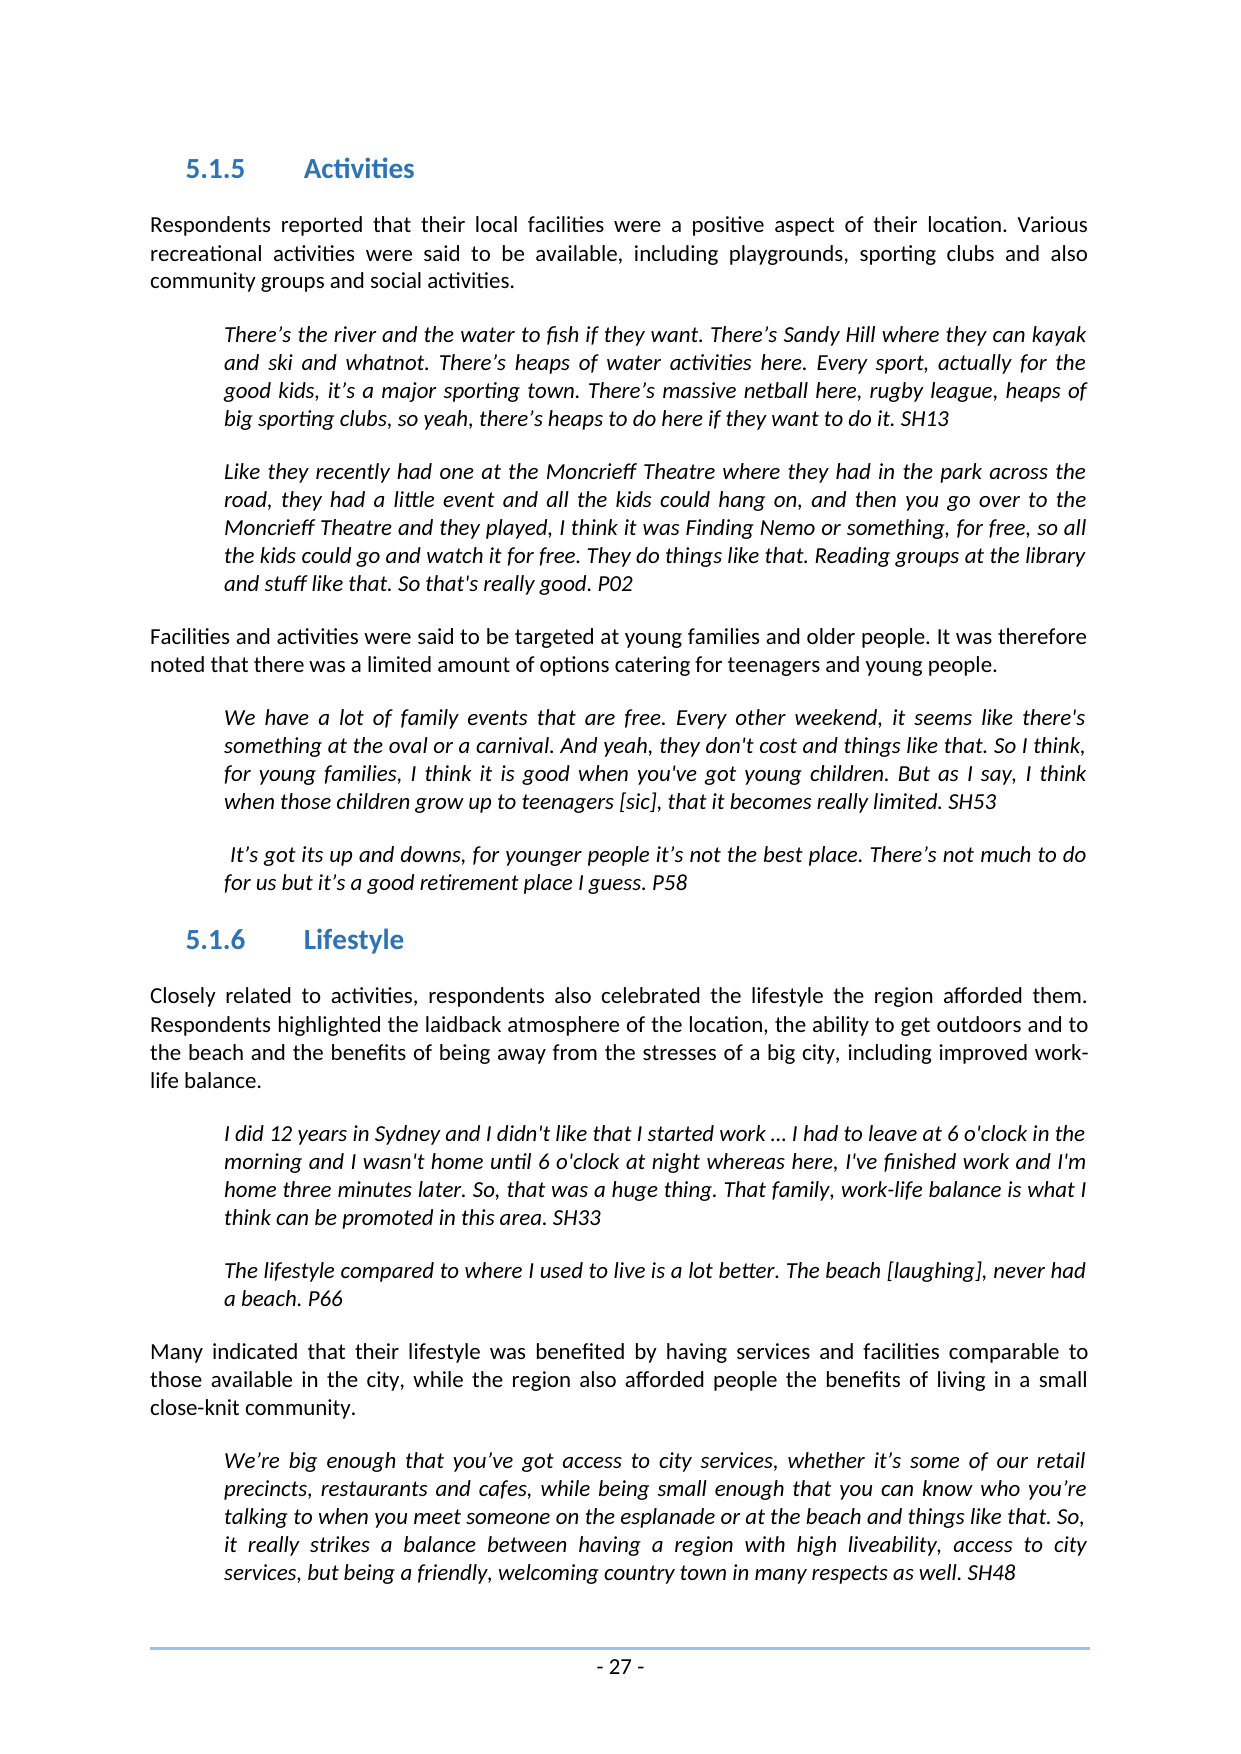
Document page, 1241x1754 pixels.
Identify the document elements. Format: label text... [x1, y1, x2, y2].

text The lifestyle compared to where I used to live is a lot better. The beach [laughing], never had a beach. P66 [224, 1256, 1090, 1312]
text It’s got its up and downs, for younger people it’s not the best place. There’s not much to do for us but it’s a good retirement place I guess. P58 [224, 840, 1090, 896]
subtitle Lifestyle [185, 921, 1090, 957]
text Closely related to activities, respondents also celebrated the lifestyle the region afforded them. Respondents highlighted the laidback atmosphere of the location, the ability to get outdoors and to the beach and the benefits of being away from the stresses of a big city, including improved work-life balance. [150, 982, 1090, 1094]
text Facilities and activities were said to be targeted at young families and older people. It was therefore noted that there was a limited amount of options catering for teenagers and young people. [150, 622, 1090, 678]
text We have a lot of family events that are free. Every other weekend, it seems like there's something at the oval or a carnival. And yeah, they don't cost and things like that. So I think, for young families, I think it is good when you've got young children. But as I say, I think when those children grow up to teenagers [sic], that it becomes really limited. SH53 [224, 703, 1090, 815]
subtitle Activities [185, 150, 1090, 186]
text We’re big enough that you’ve got access to city services, whether it’s some of our retail precincts, restaurants and cafes, while being small enough that you can know who you’re talking to when you meet someone on the esplanade or at the beach and things like that. So, it really strikes a balance between having a region with high liveability, access to city services, but being a friendly, welcoming country town in many respects as well. SH48 [224, 1446, 1090, 1586]
text There’s the river and the water to fish if they want. There’s Sandy Hill where they can kayak and ski and whatnot. There’s heaps of water activities here. Every sport, actually for the good kids, it’s a major sporting town. There’s massive netball here, rugby league, heaps of big sporting clubs, so yeah, there’s heaps to do here if they want to do it. SH13 [224, 320, 1090, 432]
text Respondents reported that their local facilities were a positive aspect of their location. Various recreational activities were said to be available, including playgrounds, sporting clubs and also community groups and social activities. [150, 211, 1090, 295]
text Many indicated that their lifestyle was benefited by having services and facilities comparable to those available in the city, while the region also afforded people the benefits of living in a small close-knit community. [150, 1337, 1090, 1421]
text Like they recently had one at the Moncrieff Theatre where they had in the park across the road, they had a little event and all the kids could hang on, and then you go over to the Moncrieff Theatre and they played, I think it was Finding Nemo or something, for free, so all the kids could go and watch it for free. They do things like that. Reading groups at the library and stuff like that. So that's really good. P02 [224, 457, 1090, 597]
text I did 12 years in Sydney and I didn't like that I started work … I had to leave at 6 o'clock in the morning and I wasn't home until 6 o'clock at night whereas here, I've finished work and I'm home three minutes later. So, that was a huge thing. That family, work-life balance is what I think can be promoted in this area. SH33 [224, 1119, 1090, 1231]
